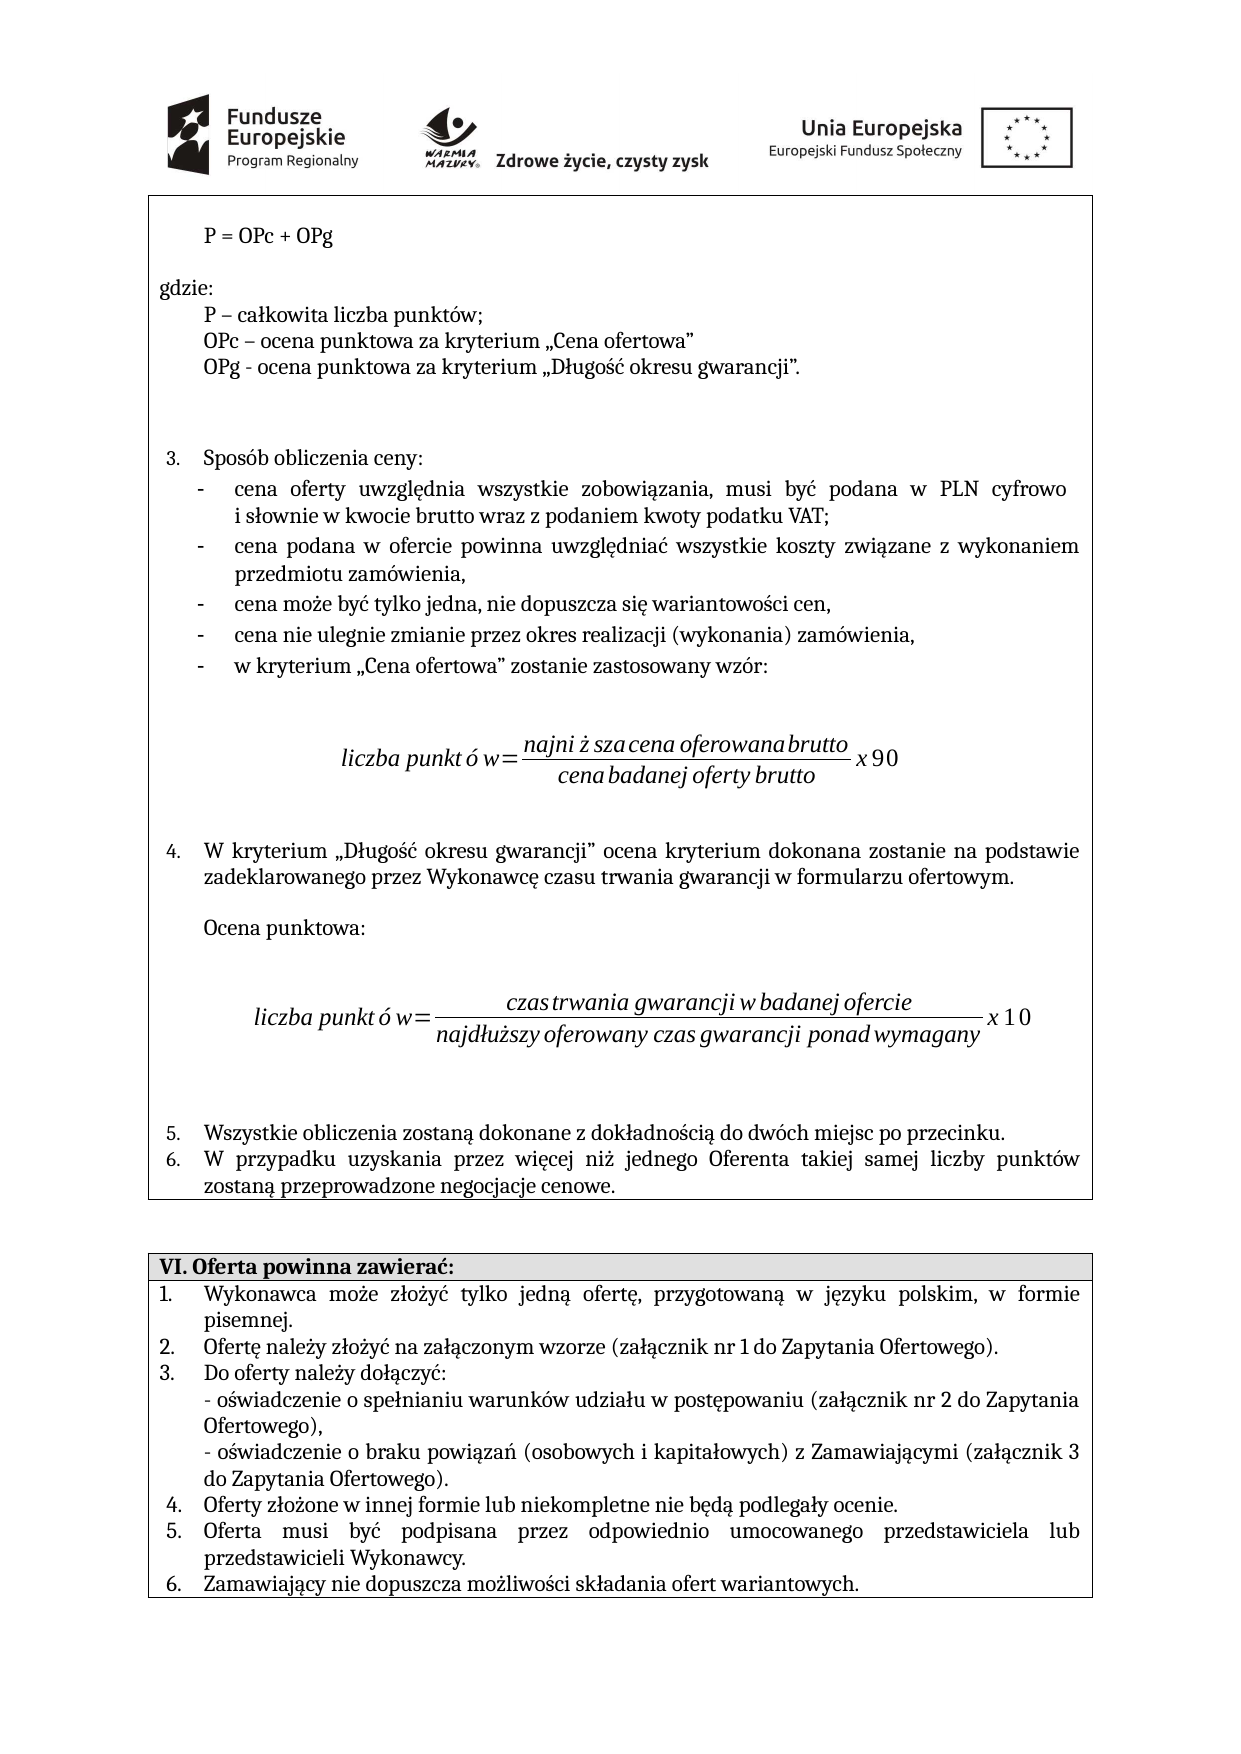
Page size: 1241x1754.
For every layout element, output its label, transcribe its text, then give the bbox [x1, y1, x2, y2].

table_cell Wykonawca może złożyć tylko jedną ofertę, przygotowaną w języku polskim, w formie pisemnej. Ofertę należy złożyć na załączonym wzorze (załącznik nr 1 do Zapytania Ofertowego). Do oferty należy dołączyć: - oświadczenie o spełnianiu warunków udziału w postępowaniu (załącznik nr 2 do Zapytania Ofertowego), - oświadczenie o braku powiązań (osobowych i kapitałowych) z Zamawiającymi (załącznik 3 do Zapytania Ofertowego). Oferty złożone w innej formie lub niekompletne nie będą podlegały ocenie. Oferta musi być podpisana przez odpowiednio umocowanego przedstawiciela lub przedstawicieli Wykonawcy. Zamawiający nie dopuszcza możliwości składania ofert wariantowych. [149, 1281, 1092, 1597]
picture [147, 73, 1093, 195]
table_header VI. Oferta powinna zawierać: [149, 1254, 1092, 1280]
